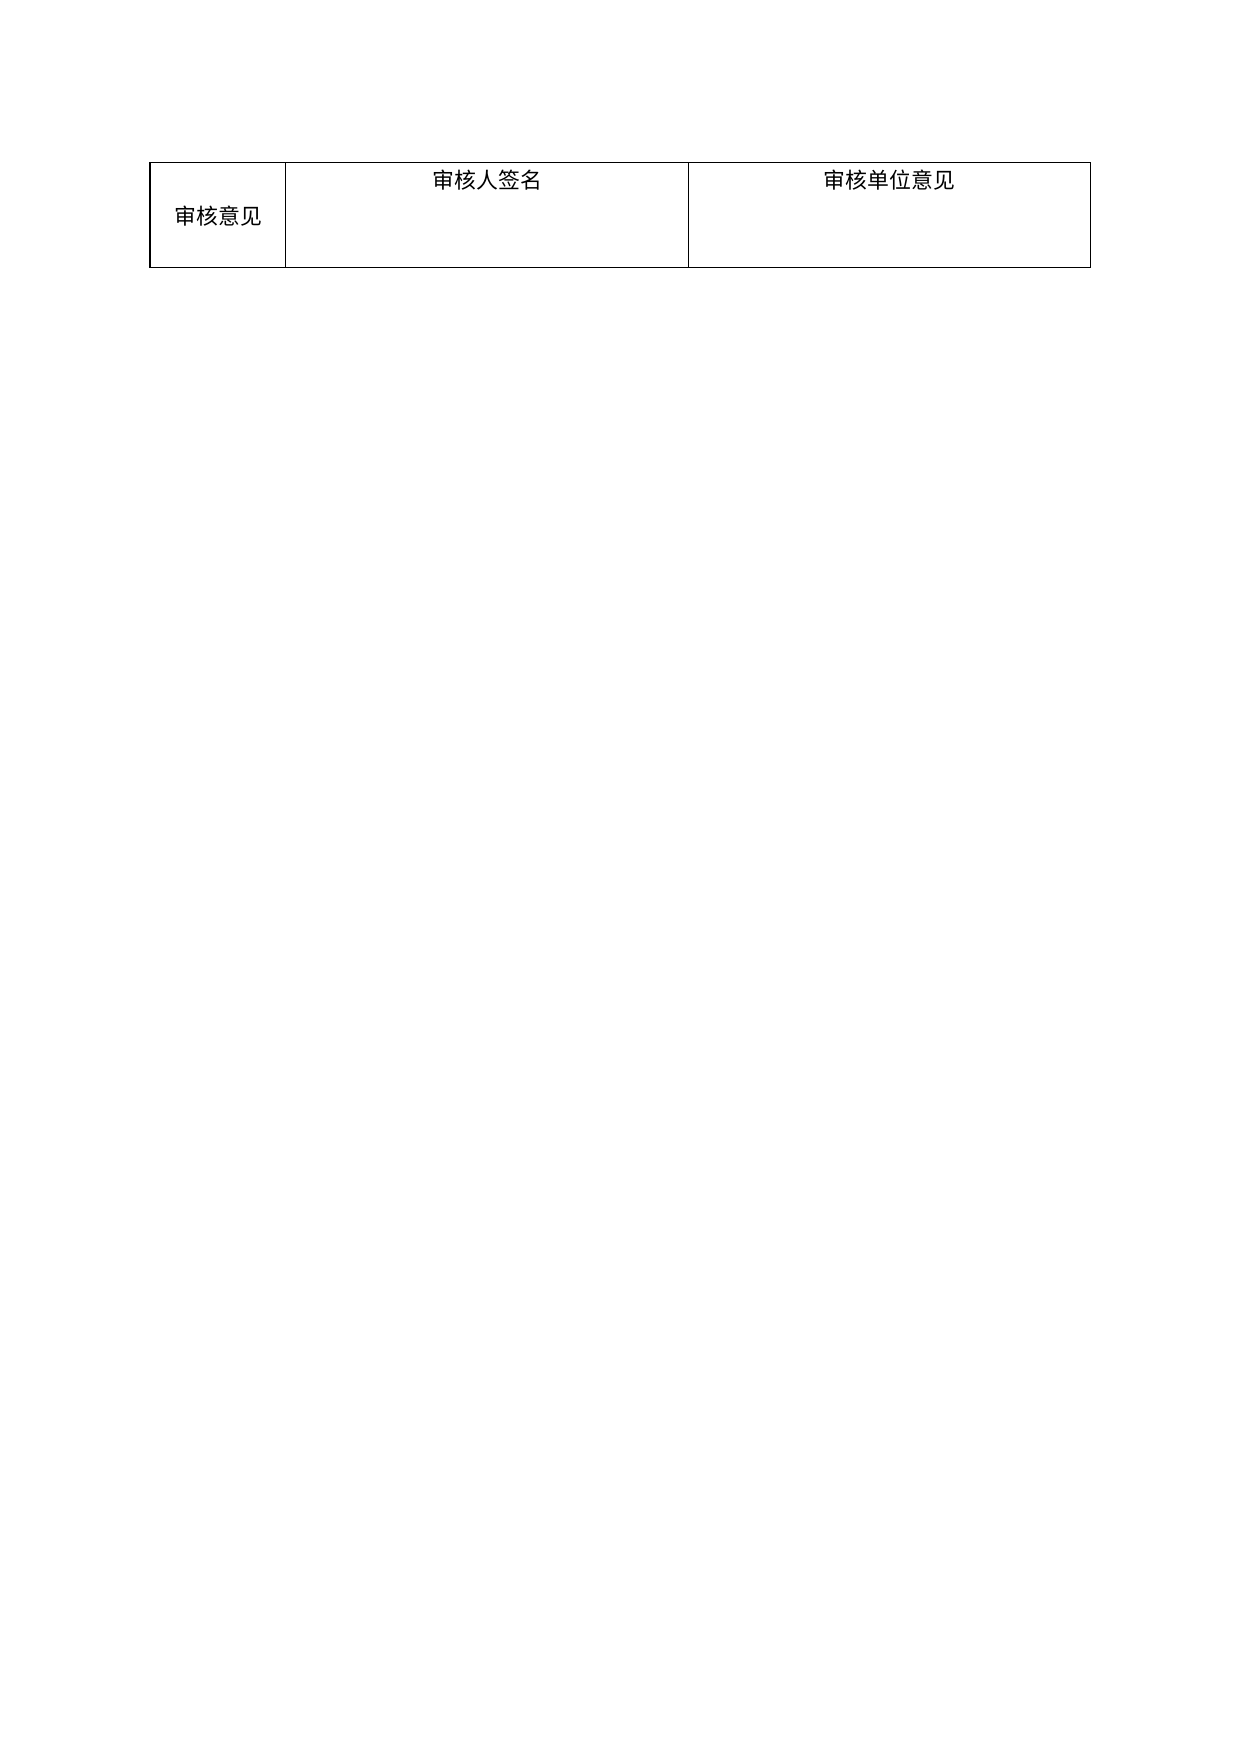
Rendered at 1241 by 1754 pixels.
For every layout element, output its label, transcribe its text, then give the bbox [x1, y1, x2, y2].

table_cell 审核人签名 [286, 163, 688, 267]
table_cell 审核单位意见 [689, 163, 1090, 267]
table_cell 审核意见 [151, 163, 285, 267]
